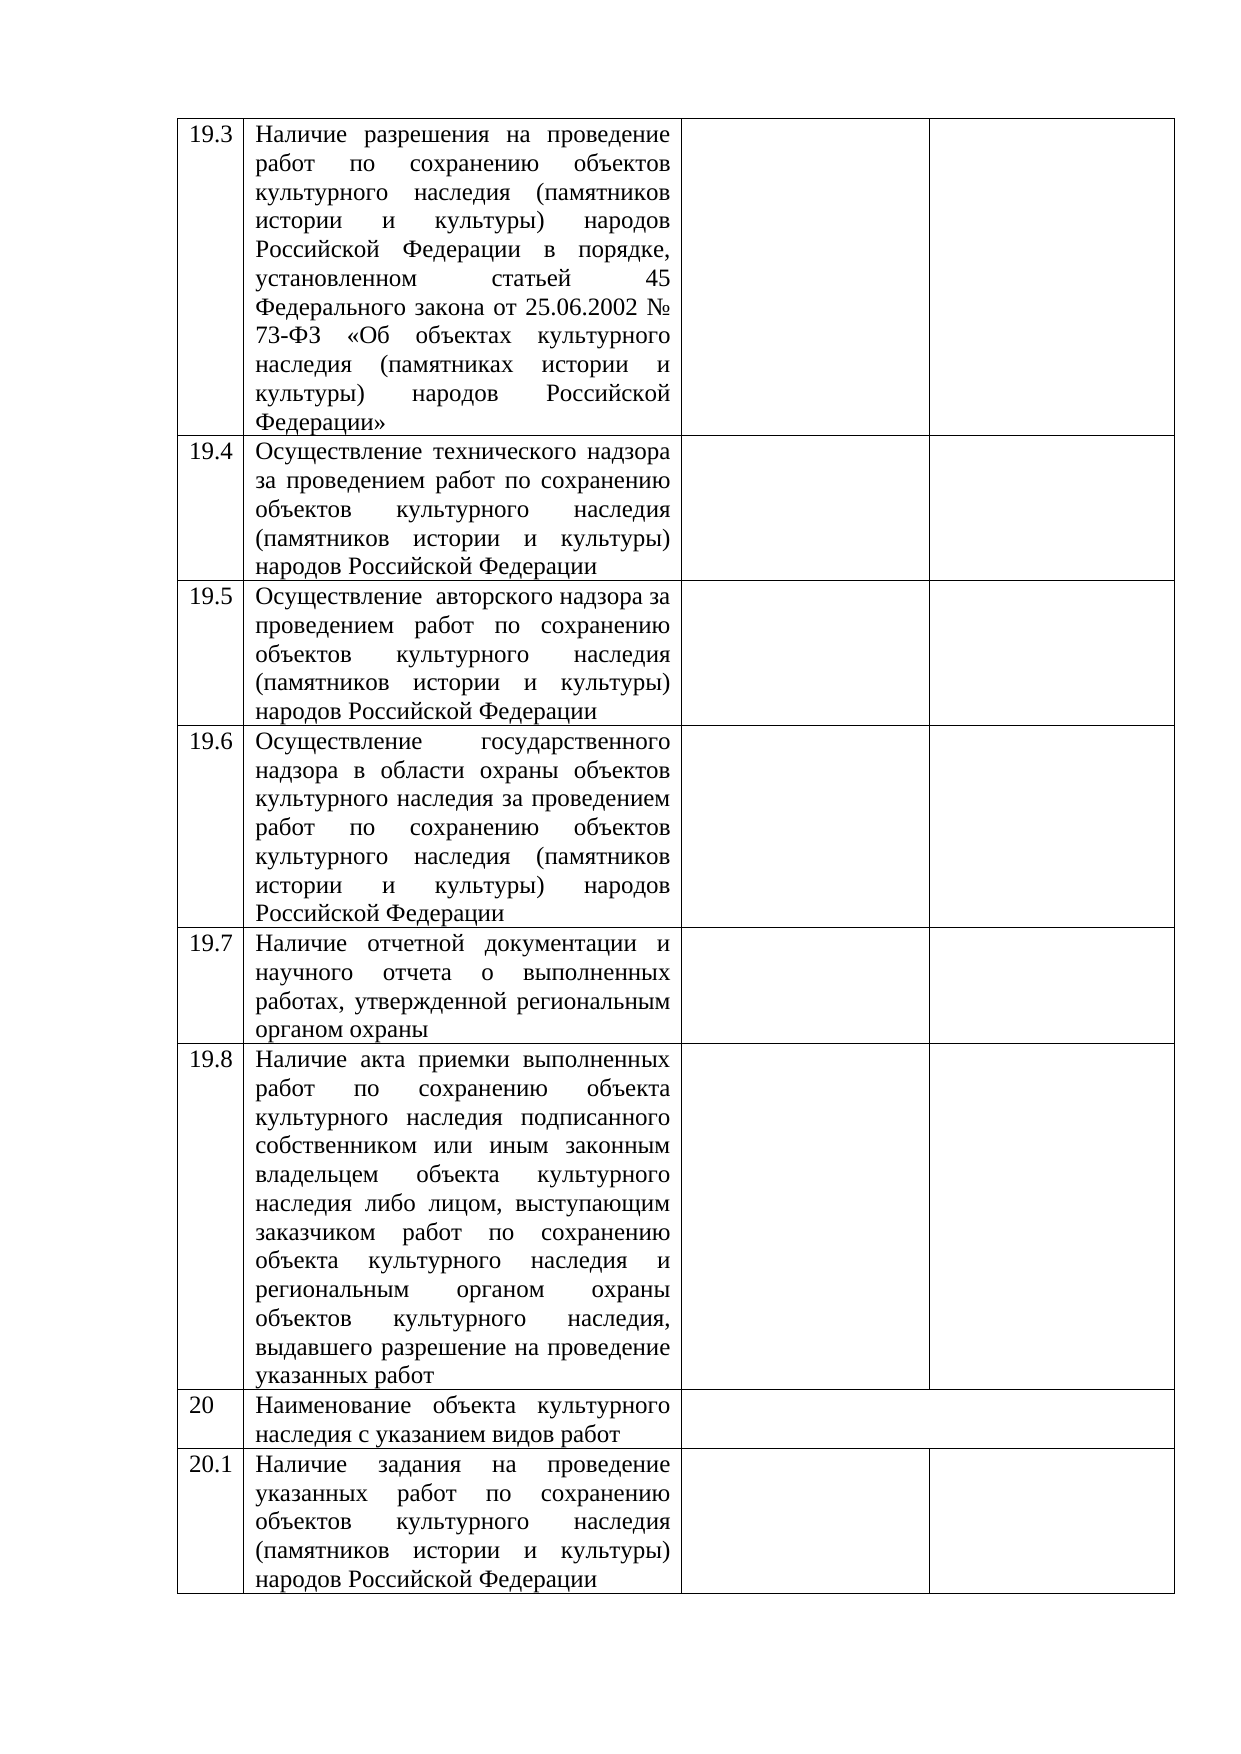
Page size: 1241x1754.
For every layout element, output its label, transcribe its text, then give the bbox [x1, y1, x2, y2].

table_cell Наличие разрешения на проведение работ по сохранению объектов культурного наследия (памятников истории и культуры) народов Российской Федерации в порядке, установленном статьей 45 Федерального закона от 25.06.2002 № 73-ФЗ «Об объектах культурного наследия (памятниках истории и культуры) народов Российской Федерации» [244, 119, 681, 435]
table_cell [682, 1449, 929, 1593]
table_cell [930, 726, 1174, 927]
table_cell [682, 1044, 929, 1389]
table_cell [930, 119, 1174, 435]
table_cell [682, 1390, 1174, 1448]
table_cell Наличие задания на проведение указанных работ по сохранению объектов культурного наследия (памятников истории и культуры) народов Российской Федерации [244, 1449, 681, 1593]
table_cell 19.4 [178, 436, 243, 580]
table_cell 19.7 [178, 928, 243, 1043]
table_cell Наличие акта приемки выполненных работ по сохранению объекта культурного наследия подписанного собственником или иным законным владельцем объекта культурного наследия либо лицом, выступающим заказчиком работ по сохранению объекта культурного наследия и региональным органом охраны объектов культурного наследия, выдавшего разрешение на проведение указанных работ [244, 1044, 681, 1389]
table_cell Осуществление технического надзора за проведением работ по сохранению объектов культурного наследия (памятников истории и культуры) народов Российской Федерации [244, 436, 681, 580]
table_cell 19.5 [178, 581, 243, 725]
table_cell [930, 436, 1174, 580]
table_cell 19.6 [178, 726, 243, 927]
table_cell Осуществление авторского надзора за проведением работ по сохранению объектов культурного наследия (памятников истории и культуры) народов Российской Федерации [244, 581, 681, 725]
table_cell [682, 928, 929, 1043]
table_cell [682, 581, 929, 725]
table_cell 19.3 [178, 119, 243, 435]
table_cell 19.8 [178, 1044, 243, 1389]
table_cell [682, 436, 929, 580]
table_cell Наличие отчетной документации и научного отчета о выполненных работах, утвержденной региональным органом охраны [244, 928, 681, 1043]
table_cell 20 [178, 1390, 243, 1448]
table_cell Осуществление государственного надзора в области охраны объектов культурного наследия за проведением работ по сохранению объектов культурного наследия (памятников истории и культуры) народов Российской Федерации [244, 726, 681, 927]
table_cell [930, 1044, 1174, 1389]
table_cell [682, 726, 929, 927]
table_cell [930, 1449, 1174, 1593]
table_cell [682, 119, 929, 435]
table_cell Наименование объекта культурного наследия с указанием видов работ [244, 1390, 681, 1448]
table_cell 20.1 [178, 1449, 243, 1593]
table_cell [930, 928, 1174, 1043]
table_cell [930, 581, 1174, 725]
